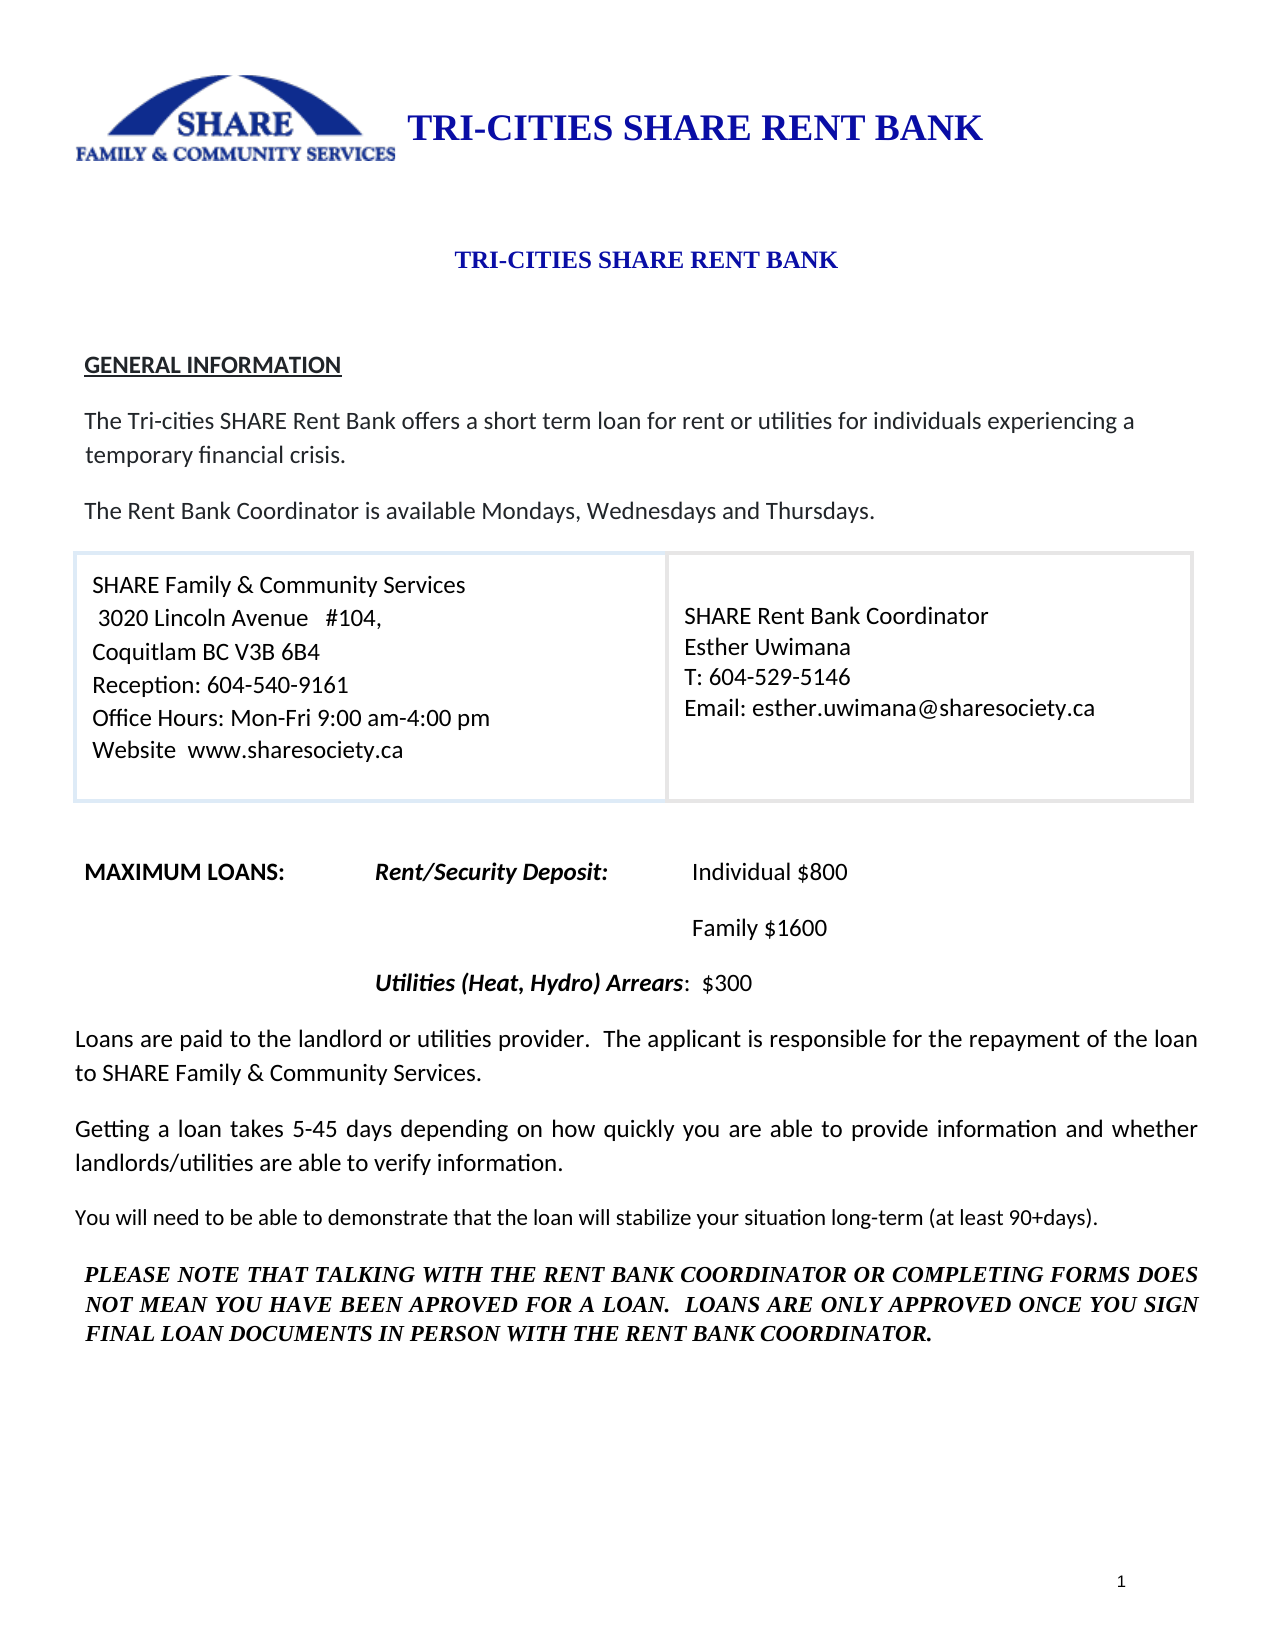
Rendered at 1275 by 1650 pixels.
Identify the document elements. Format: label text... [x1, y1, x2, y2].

table_header SHARE Rent Bank Coordinator Esther Uwimana T: 604-529-5146 Email: esther.uwimana@sharesociety.ca [669, 555, 1190, 799]
picture [75, 75, 396, 161]
text The Tri-cities SHARE Rent Bank offers a short term loan for rent or utilities for individuals experiencing a temporary financial crisis. [84, 405, 1200, 469]
text TRI-CITIES SHARE RENT BANK [454, 246, 1200, 274]
text MAXIMUM LOANS: Rent/Security Deposit: Individual $800 [84, 856, 1200, 887]
text Loans are paid to the landlord or utilities provider. The applicant is responsible for the repayment of the loan to SHARE Family & Community Services. [75, 1023, 1200, 1088]
text GENERAL INFORMATION [84, 349, 1200, 380]
text The Rent Bank Coordinator is available Mondays, Wednesdays and Thursdays. [84, 495, 1200, 525]
text Family $1600 [610, 912, 1200, 942]
text You will need to be able to demonstrate that the loan will stabilize your situation long-term (at least 90+days). [75, 1203, 1200, 1231]
text Getting a loan takes 5-45 days depending on how quickly you are able to provide information and whether landlords/utilities are able to verify information. [75, 1113, 1200, 1178]
table_header SHARE Family & Community Services 3020 Lincoln Avenue #104, Coquitlam BC V3B 6B4 Reception: 604-540-9161 Office Hours: Mon-Fri 9:00 am-4:00 pm Website www.sharesociety.ca [77, 555, 665, 799]
text PLEASE NOTE THAT TALKING WITH THE RENT BANK COORDINATOR OR COMPLETING FORMS DOES NOT MEAN YOU HAVE BEEN APROVED FOR A LOAN. LOANS ARE ONLY APPROVED ONCE YOU SIGN FINAL LOAN DOCUMENTS IN PERSON WITH THE RENT BANK COORDINATOR. [84, 1262, 1200, 1347]
text Utilities (Heat, Hydro) Arrears: $300 [375, 967, 1200, 998]
